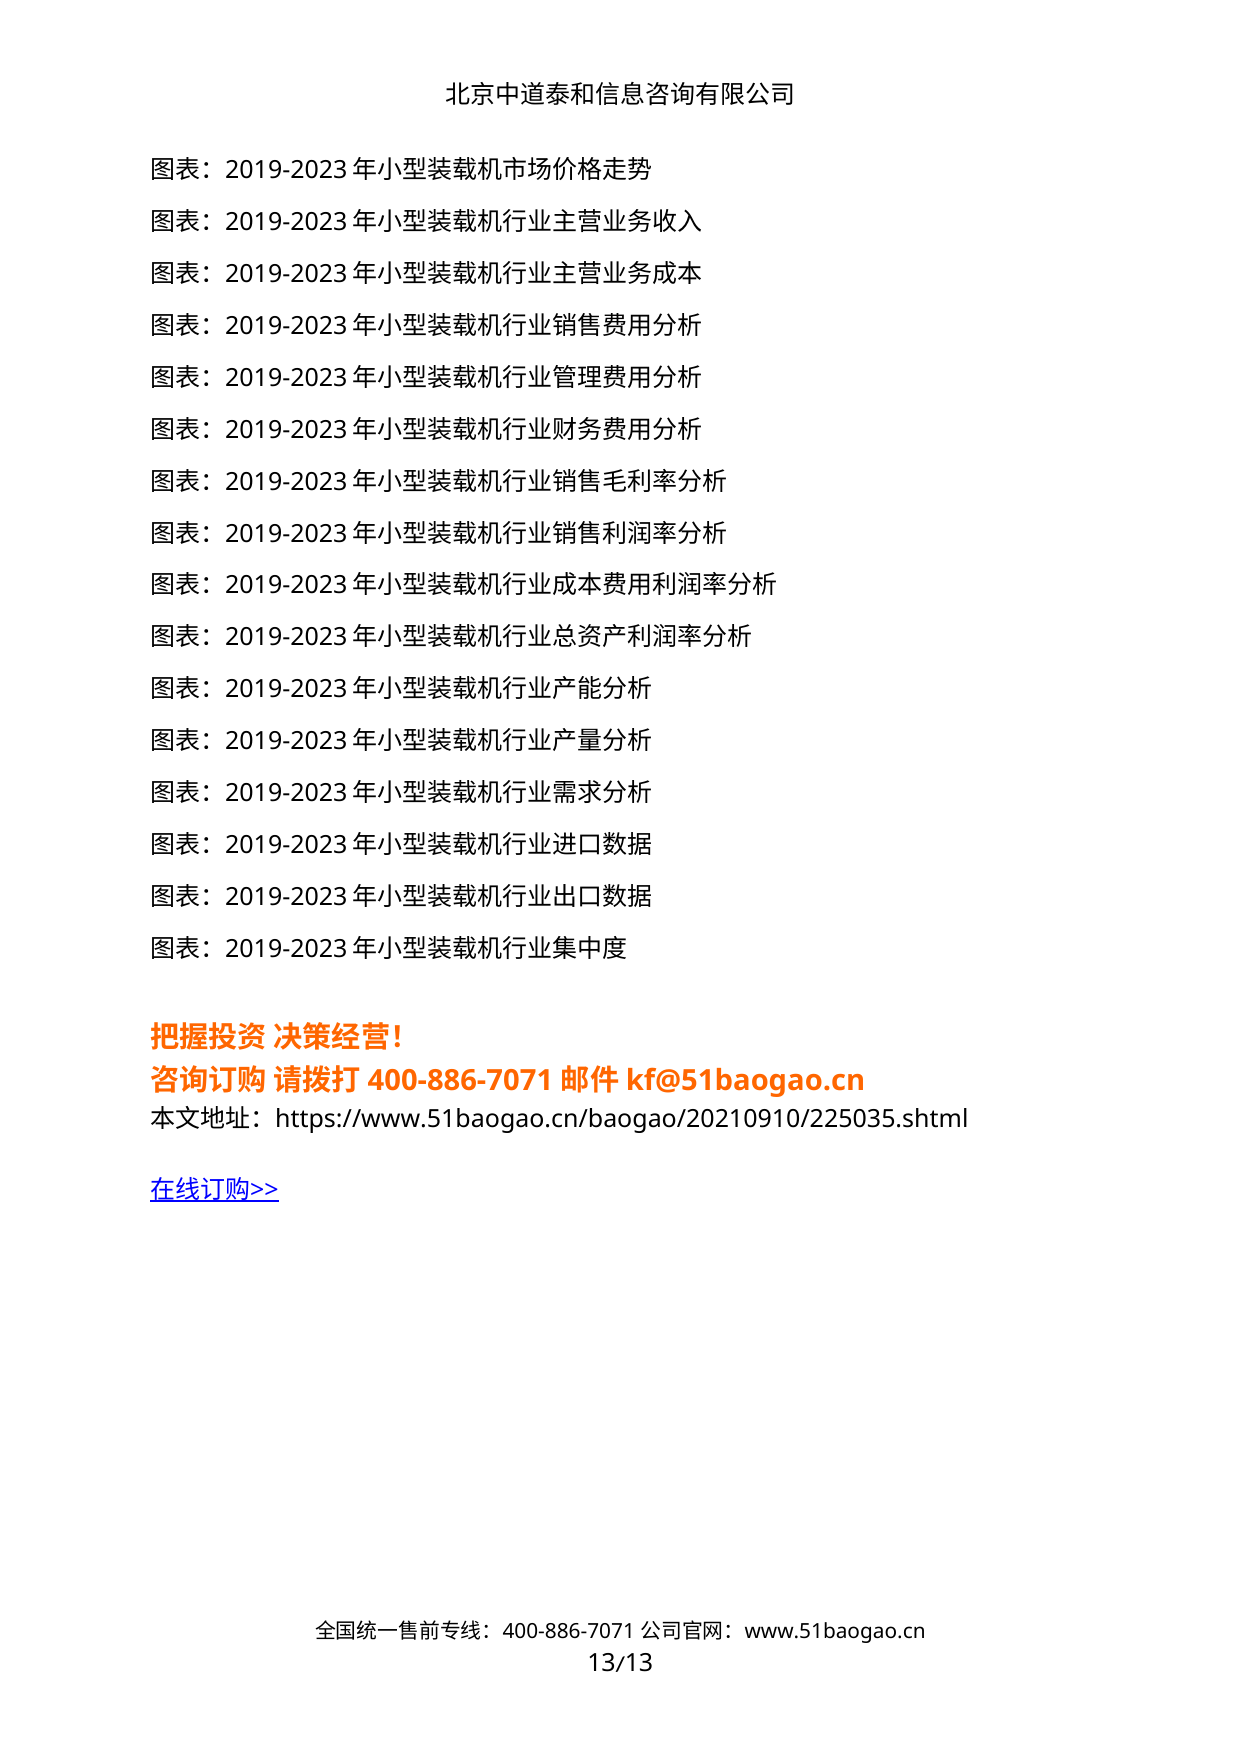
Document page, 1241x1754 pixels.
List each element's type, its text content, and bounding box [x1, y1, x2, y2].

text 图表：2019-2023年小型装载机行业主营业务收入 [150, 202, 1090, 238]
text 把握投资 决策经营！咨询订购 请拨打 400-886-7071 邮件 kf@51baogao.cn本文地址：https://www.51baogao.cn/baogao/20210910/225035.shtml [150, 980, 1090, 1135]
text 图表：2019-2023年小型装载机行业销售利润率分析 [150, 513, 1090, 549]
text 图表：2019-2023年小型装载机行业主营业务成本 [150, 254, 1090, 290]
text 图表：2019-2023年小型装载机行业总资产利润率分析 [150, 617, 1090, 653]
text 图表：2019-2023年小型装载机行业集中度 [150, 928, 1090, 964]
text 图表：2019-2023年小型装载机市场价格走势 [150, 150, 1090, 186]
text 图表：2019-2023年小型装载机行业财务费用分析 [150, 409, 1090, 446]
text 图表：2019-2023年小型装载机行业销售费用分析 [150, 306, 1090, 342]
text 图表：2019-2023年小型装载机行业成本费用利润率分析 [150, 565, 1090, 601]
text 图表：2019-2023年小型装载机行业产量分析 [150, 721, 1090, 757]
text 在线订购>> [150, 1135, 1090, 1205]
text 图表：2019-2023年小型装载机行业产能分析 [150, 669, 1090, 705]
text 图表：2019-2023年小型装载机行业出口数据 [150, 876, 1090, 912]
text 图表：2019-2023年小型装载机行业销售毛利率分析 [150, 461, 1090, 497]
text 图表：2019-2023年小型装载机行业进口数据 [150, 824, 1090, 861]
text 图表：2019-2023年小型装载机行业需求分析 [150, 772, 1090, 809]
text 图表：2019-2023年小型装载机行业管理费用分析 [150, 357, 1090, 394]
